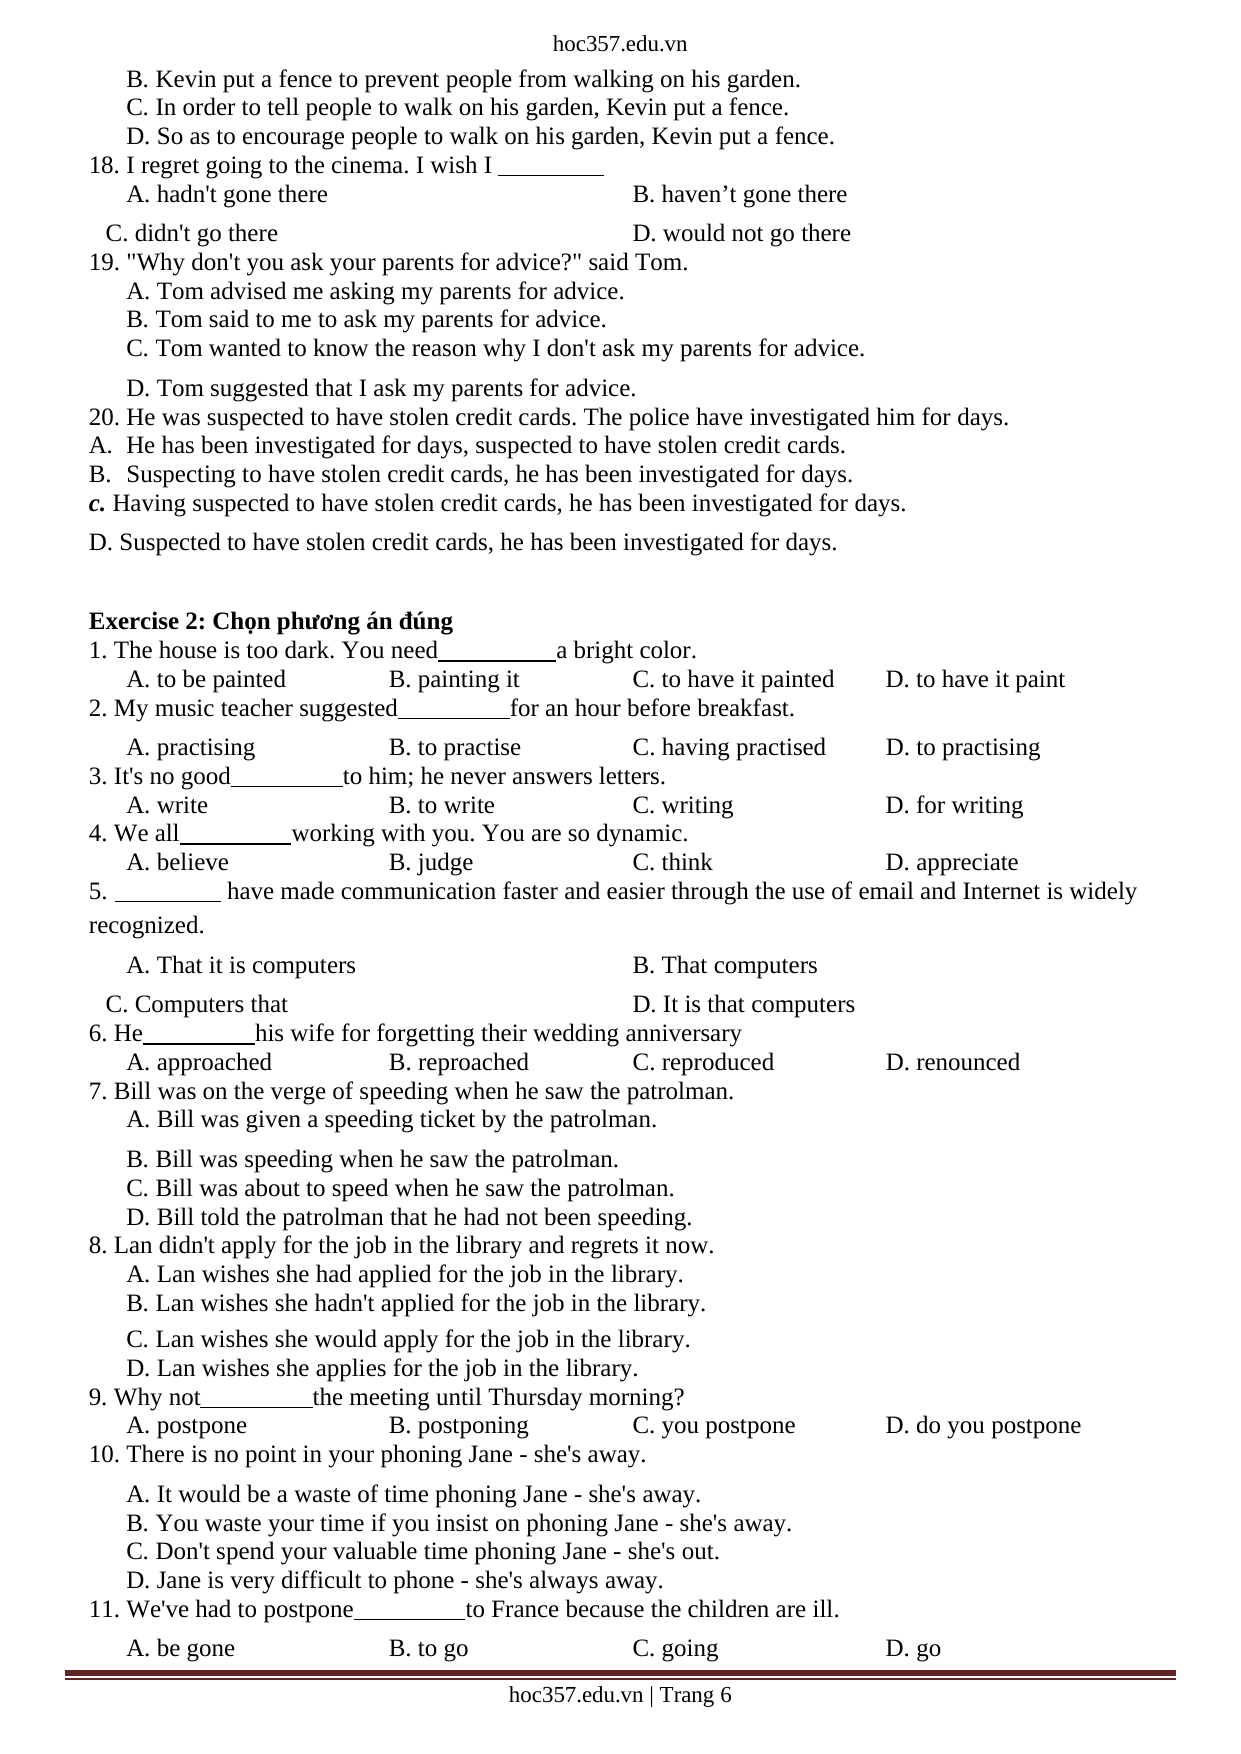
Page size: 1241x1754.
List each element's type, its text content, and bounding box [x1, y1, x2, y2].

text A. postpone B. postponing C. you postpone D. do you postpone [126, 1411, 1176, 1439]
text 11. We've had to postpone to France because the children are ill. [89, 1594, 1176, 1623]
text C. Computers that D. It is that computers [105, 989, 1176, 1018]
text 6. He his wife for forgetting their wedding anniversary [89, 1018, 1176, 1047]
text A. practising B. to practise C. having practised D. to practising [126, 732, 1176, 761]
text B. Lan wishes she hadn't applied for the job in the library. [126, 1288, 1176, 1317]
text c. Having suspected to have stolen credit cards, he has been investigated for days. [88, 488, 1176, 517]
text A. write B. to write C. writing D. for writing [126, 790, 1176, 818]
text 8. Lan didn't apply for the job in the library and regrets it now. [89, 1230, 1176, 1259]
text A. It would be a waste of time phoning Jane - she's away. [126, 1479, 1176, 1508]
text D. Bill told the patrolman that he had not been speeding. [126, 1202, 1176, 1230]
text 9. Why not the meeting until Thursday morning? [88, 1382, 1176, 1411]
text D. Jane is very difficult to phone - she's always away. [126, 1565, 1176, 1594]
text D. Lan wishes she applies for the job in the library. [126, 1353, 1176, 1382]
subtitle Exercise 2: Chọn phương án đúng [89, 606, 1176, 635]
text A. Bill was given a speeding ticket by the patrolman. [126, 1104, 1176, 1133]
text A. approached B. reproached C. reproduced D. renounced [126, 1047, 1176, 1076]
text D. Tom suggested that I ask my parents for advice. [126, 373, 1176, 402]
text B. Kevin put a fence to prevent people from walking on his garden. [126, 64, 1176, 92]
text A. to be painted B. painting it C. to have it painted D. to have it paint [126, 664, 1176, 693]
text 7. Bill was on the verge of speeding when he saw the patrolman. [89, 1076, 1176, 1104]
text C. Bill was about to speed when he saw the patrolman. [126, 1173, 1176, 1202]
text 4. We all working with you. You are so dynamic. [89, 818, 1176, 847]
text 18. I regret going to the cinema. I wish I [88, 150, 1176, 179]
text 10. There is no point in your phoning Jane - she's away. [89, 1439, 1176, 1468]
text A. That it is computers B. That computers [126, 950, 1176, 979]
text A. be gone B. to go C. going D. go [126, 1633, 1176, 1662]
text D. So as to encourage people to walk on his garden, Kevin put a fence. [126, 121, 1176, 150]
text C. Tom wanted to know the reason why I don't ask my parents for advice. [126, 333, 1176, 362]
text A. Tom advised me asking my parents for advice. [126, 276, 1176, 304]
text B. Tom said to me to ask my parents for advice. [126, 304, 1176, 333]
text C. Lan wishes she would apply for the job in the library. [126, 1324, 1176, 1353]
text C. didn't go there D. would not go there [105, 218, 1176, 247]
text A. He has been investigated for days, suspected to have stolen credit cards. [88, 430, 1176, 459]
text B. Suspecting to have stolen credit cards, he has been investigated for days. [89, 459, 1176, 488]
text A. hadn't gone there B. haven’t gone there [126, 179, 1176, 207]
text A. believe B. judge C. think D. appreciate [126, 847, 1176, 876]
text C. In order to tell people to walk on his garden, Kevin put a fence. [126, 92, 1176, 121]
text B. Bill was speeding when he saw the patrolman. [126, 1144, 1176, 1173]
text A. Lan wishes she had applied for the job in the library. [126, 1259, 1176, 1288]
text B. You waste your time if you insist on phoning Jane - she's away. [126, 1508, 1176, 1536]
text C. Don't spend your valuable time phoning Jane - she's out. [126, 1536, 1176, 1565]
text 2. My music teacher suggested for an hour before breakfast. [89, 693, 1176, 721]
text 5. have made communication faster and easier through the use of email and Internet is widely recognized. [89, 876, 1152, 939]
text 19. "Why don't you ask your parents for advice?" said Tom. [89, 247, 1176, 276]
text 1. The house is too dark. You need a bright color. [89, 635, 1176, 664]
text 20. He was suspected to have stolen credit cards. The police have investigated him for days. [89, 402, 1176, 430]
text D. Suspected to have stolen credit cards, he has been investigated for days. [89, 527, 1176, 556]
text 3. It's no good to him; he never answers letters. [89, 761, 1176, 790]
